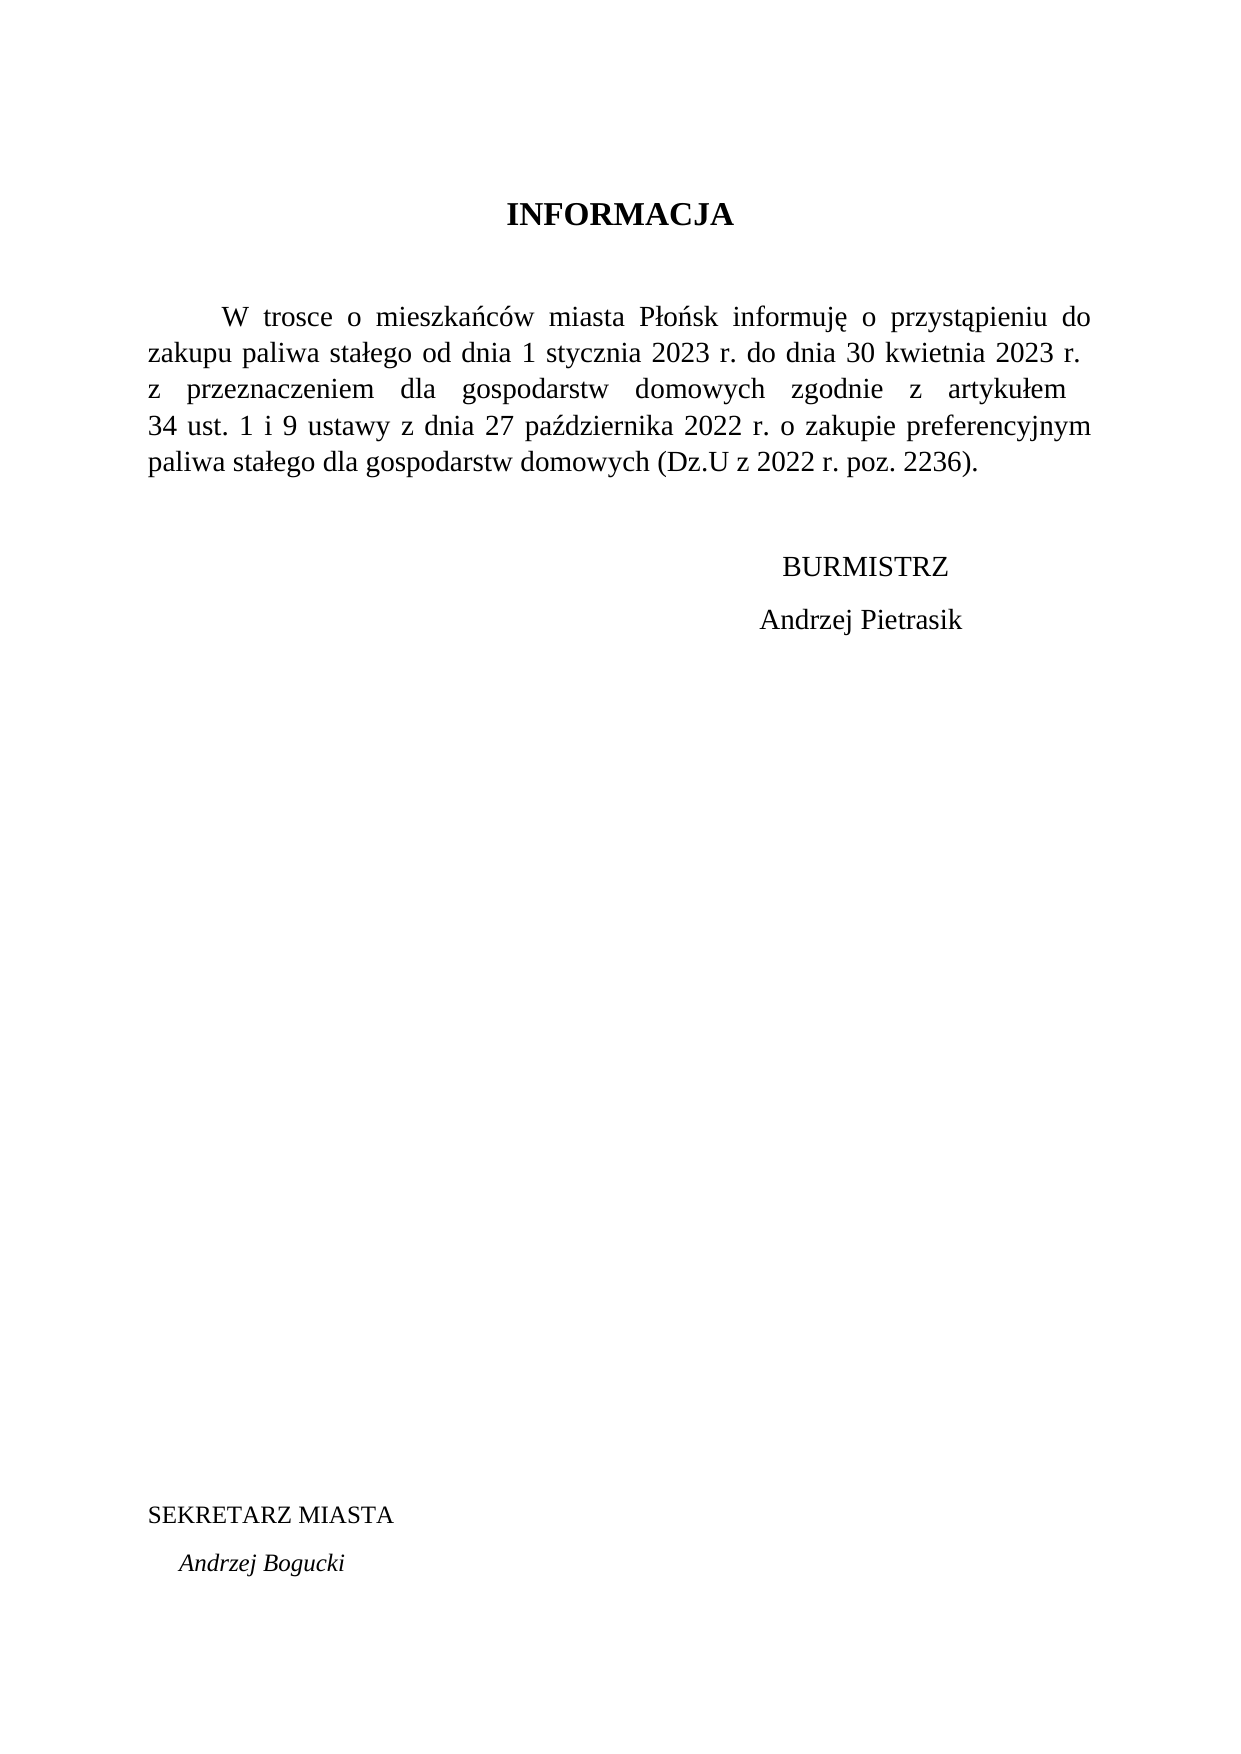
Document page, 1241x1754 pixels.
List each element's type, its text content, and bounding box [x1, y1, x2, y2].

text SEKRETARZ MIASTA [148, 1500, 1093, 1529]
text Andrzej Pietrasik [148, 602, 1093, 636]
text W trosce o mieszkańców miasta Płońsk informuję o przystąpieniu do zakupu paliwa stałego od dnia 1 stycznia 2023 r. do dnia 30 kwietnia 2023 r. z przeznaczeniem dla gospodarstw domowych zgodnie z artykułem 34 ust. 1 i 9 ustawy z dnia 27 października 2022 r. o zakupie preferencyjnym paliwa stałego dla gospodarstw domowych (Dz.U z 2022 r. poz. 2236). [148, 299, 1093, 477]
text BURMISTRZ [148, 549, 1093, 583]
text INFORMACJA [148, 194, 1093, 233]
text Andrzej Bogucki [148, 1548, 1093, 1577]
